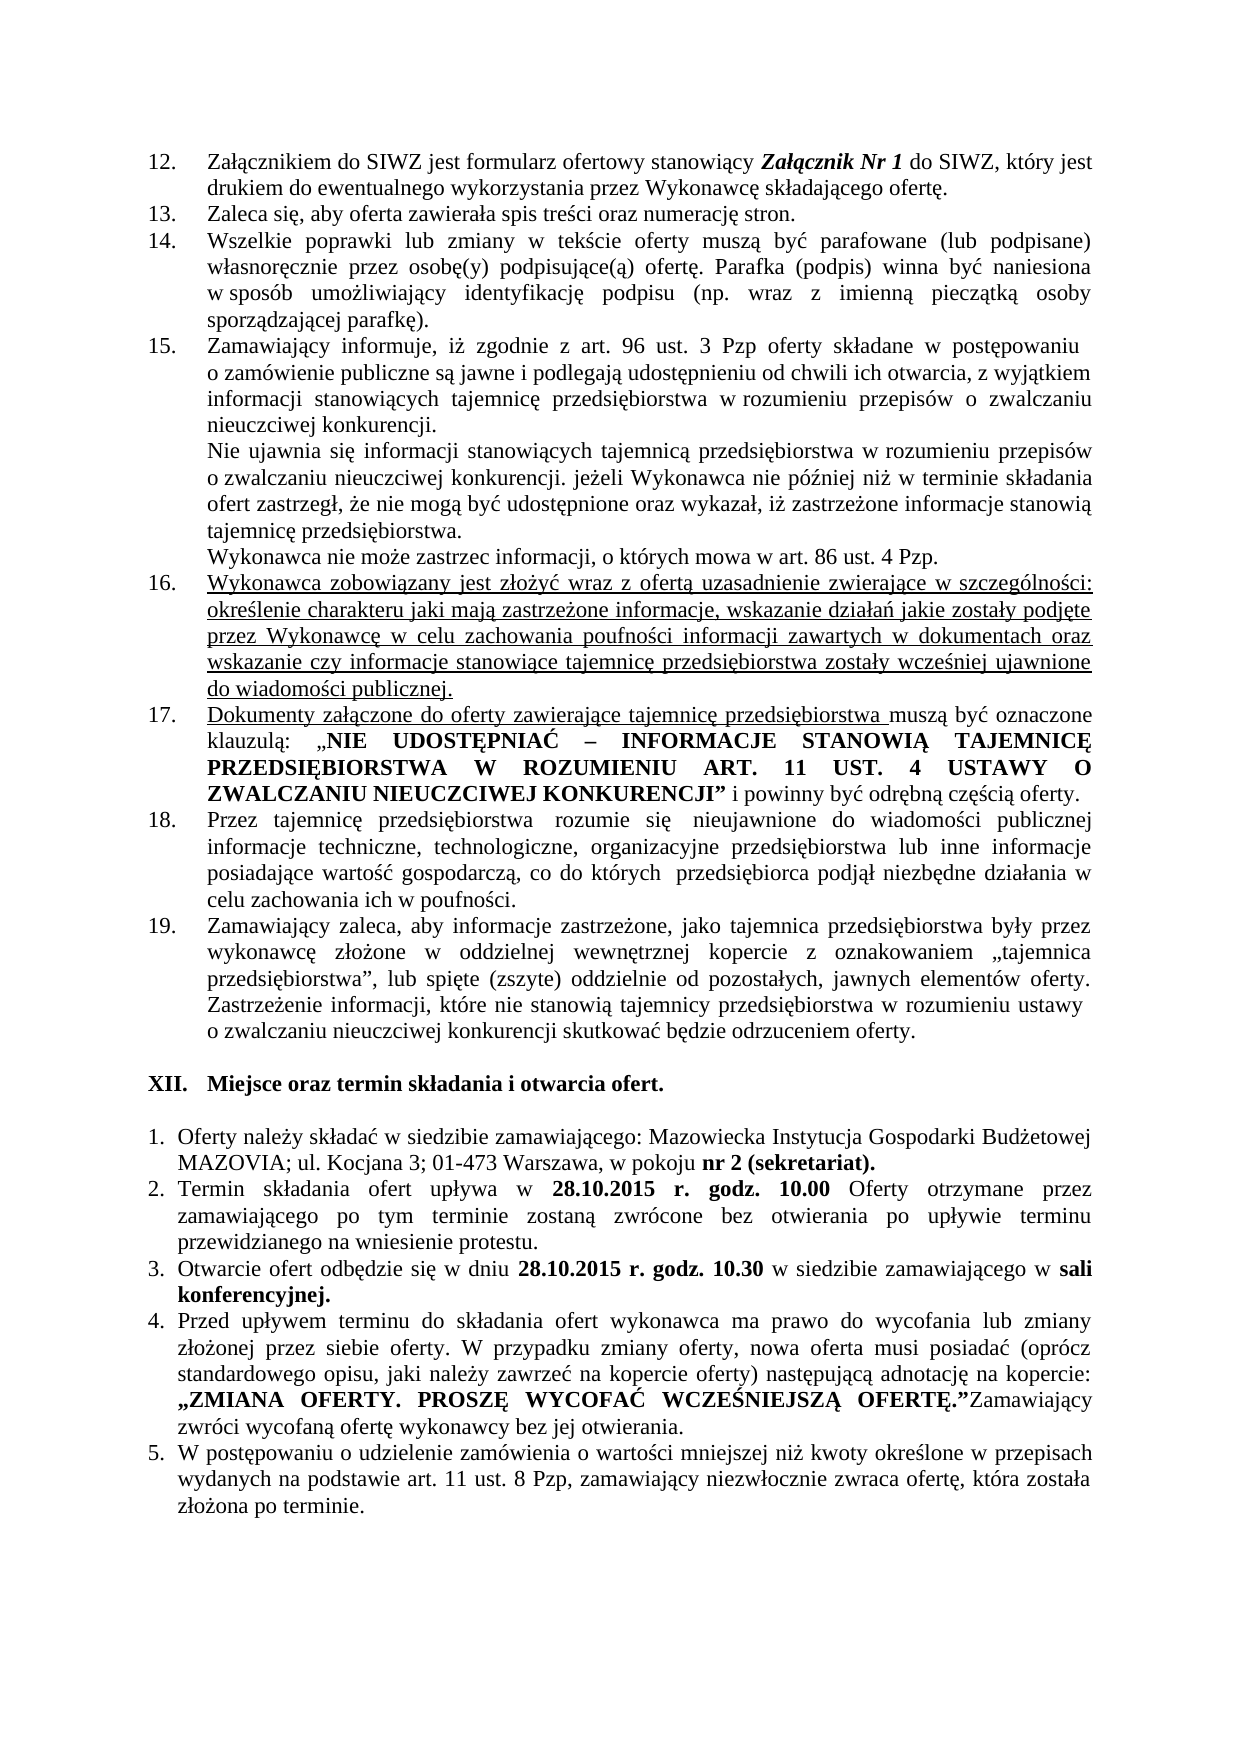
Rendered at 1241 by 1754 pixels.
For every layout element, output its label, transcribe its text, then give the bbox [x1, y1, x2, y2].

list Wykonawca zobowiązany jest złożyć wraz z ofertą uzasadnienie zwierające w szczególności: określenie charakteru jaki mają zastrzeżone informacje, wskazanie działań jakie zostały podjęte przez Wykonawcę w celu zachowania poufności informacji zawartych w dokumentach oraz wskazanie czy informacje stanowiące tajemnicę przedsiębiorstwa zostały wcześniej ujawnione do wiadomości publicznej. [148, 569, 1092, 701]
text 4. Przed upływem terminu do składania ofert wykonawca ma prawo do wycofania lub zmiany złożonej przez siebie oferty. W przypadku zmiany oferty, nowa oferta musi posiadać (oprócz standardowego opisu, jaki należy zawrzeć na kopercie oferty) następującą adnotację na kopercie: „ZMIANA OFERTY. PROSZĘ WYCOFAĆ WCZEŚNIEJSZĄ OFERTĘ.”Zamawiający zwróci wycofaną ofertę wykonawcy bez jej otwierania. [148, 1307, 1092, 1439]
text XII. Miejsce oraz termin składania i otwarcia ofert. [148, 1070, 1092, 1096]
list Załącznikiem do SIWZ jest formularz ofertowy stanowiący Załącznik Nr 1 do SIWZ, który jest drukiem do ewentualnego wykorzystania przez Wykonawcę składającego ofertę. [148, 148, 1092, 200]
list Zaleca się, aby oferta zawierała spis treści oraz numerację stron. [148, 200, 1092, 227]
list Dokumenty załączone do oferty zawierające tajemnicę przedsiębiorstwa muszą być oznaczone klauzulą: „NIE UDOSTĘPNIAĆ – INFORMACJE STANOWIĄ TAJEMNICĘ PRZEDSIĘBIORSTWA W ROZUMIENIU ART. 11 UST. 4 USTAWY O ZWALCZANIU NIEUCZCIWEJ KONKURENCJI” i powinny być odrębną częścią oferty. [148, 701, 1092, 807]
list Zamawiający informuje, iż zgodnie z art. 96 ust. 3 Pzp oferty składane w postępowaniu o zamówienie publiczne są jawne i podlegają udostępnieniu od chwili ich otwarcia, z wyjątkiem informacji stanowiących tajemnicę przedsiębiorstwa w rozumieniu przepisów o zwalczaniu nieuczciwej konkurencji. [148, 332, 1092, 438]
list Wykonawca nie może zastrzec informacji, o których mowa w art. 86 ust. 4 Pzp. [207, 543, 1092, 569]
list Przez tajemnicę przedsiębiorstwa rozumie się nieujawnione do wiadomości publicznej informacje techniczne, technologiczne, organizacyjne przedsiębiorstwa lub inne informacje posiadające wartość gospodarczą, co do których przedsiębiorca podjął niezbędne działania w celu zachowania ich w poufności. [148, 807, 1092, 912]
list W postępowaniu o udzielenie zamówienia o wartości mniejszej niż kwoty określone w przepisach wydanych na podstawie art. 11 ust. 8 Pzp, zamawiający niezwłocznie zwraca ofertę, która została złożona po terminie. [148, 1439, 1092, 1518]
text 3. Otwarcie ofert odbędzie się w dniu 28.10.2015 r. godz. 10.30 w siedzibie zamawiającego w sali konferencyjnej. [148, 1254, 1092, 1307]
list Zamawiający zaleca, aby informacje zastrzeżone, jako tajemnica przedsiębiorstwa były przez wykonawcę złożone w oddzielnej wewnętrznej kopercie z oznakowaniem „tajemnica przedsiębiorstwa”, lub spięte (zszyte) oddzielnie od pozostałych, jawnych elementów oferty. Zastrzeżenie informacji, które nie stanowią tajemnicy przedsiębiorstwa w rozumieniu ustawy o zwalczaniu nieuczciwej konkurencji skutkować będzie odrzuceniem oferty. [148, 912, 1092, 1044]
list Wszelkie poprawki lub zmiany w tekście oferty muszą być parafowane (lub podpisane) własnoręcznie przez osobę(y) podpisujące(ą) ofertę. Parafka (podpis) winna być naniesiona w sposób umożliwiający identyfikację podpisu (np. wraz z imienną pieczątką osoby sporządzającej parafkę). [148, 227, 1092, 332]
text 1. Oferty należy składać w siedzibie zamawiającego: Mazowiecka Instytucja Gospodarki Budżetowej MAZOVIA; ul. Kocjana 3; 01-473 Warszawa, w pokoju nr 2 (sekretariat). [148, 1123, 1092, 1176]
list Nie ujawnia się informacji stanowiących tajemnicą przedsiębiorstwa w rozumieniu przepisów o zwalczaniu nieuczciwej konkurencji. jeżeli Wykonawca nie później niż w terminie składania ofert zastrzegł, że nie mogą być udostępnione oraz wykazał, iż zastrzeżone informacje stanowią tajemnicę przedsiębiorstwa. [207, 438, 1092, 543]
text 2. Termin składania ofert upływa w 28.10.2015 r. godz. 10.00 Oferty otrzymane przez zamawiającego po tym terminie zostaną zwrócone bez otwierania po upływie terminu przewidzianego na wniesienie protestu. [148, 1176, 1092, 1254]
